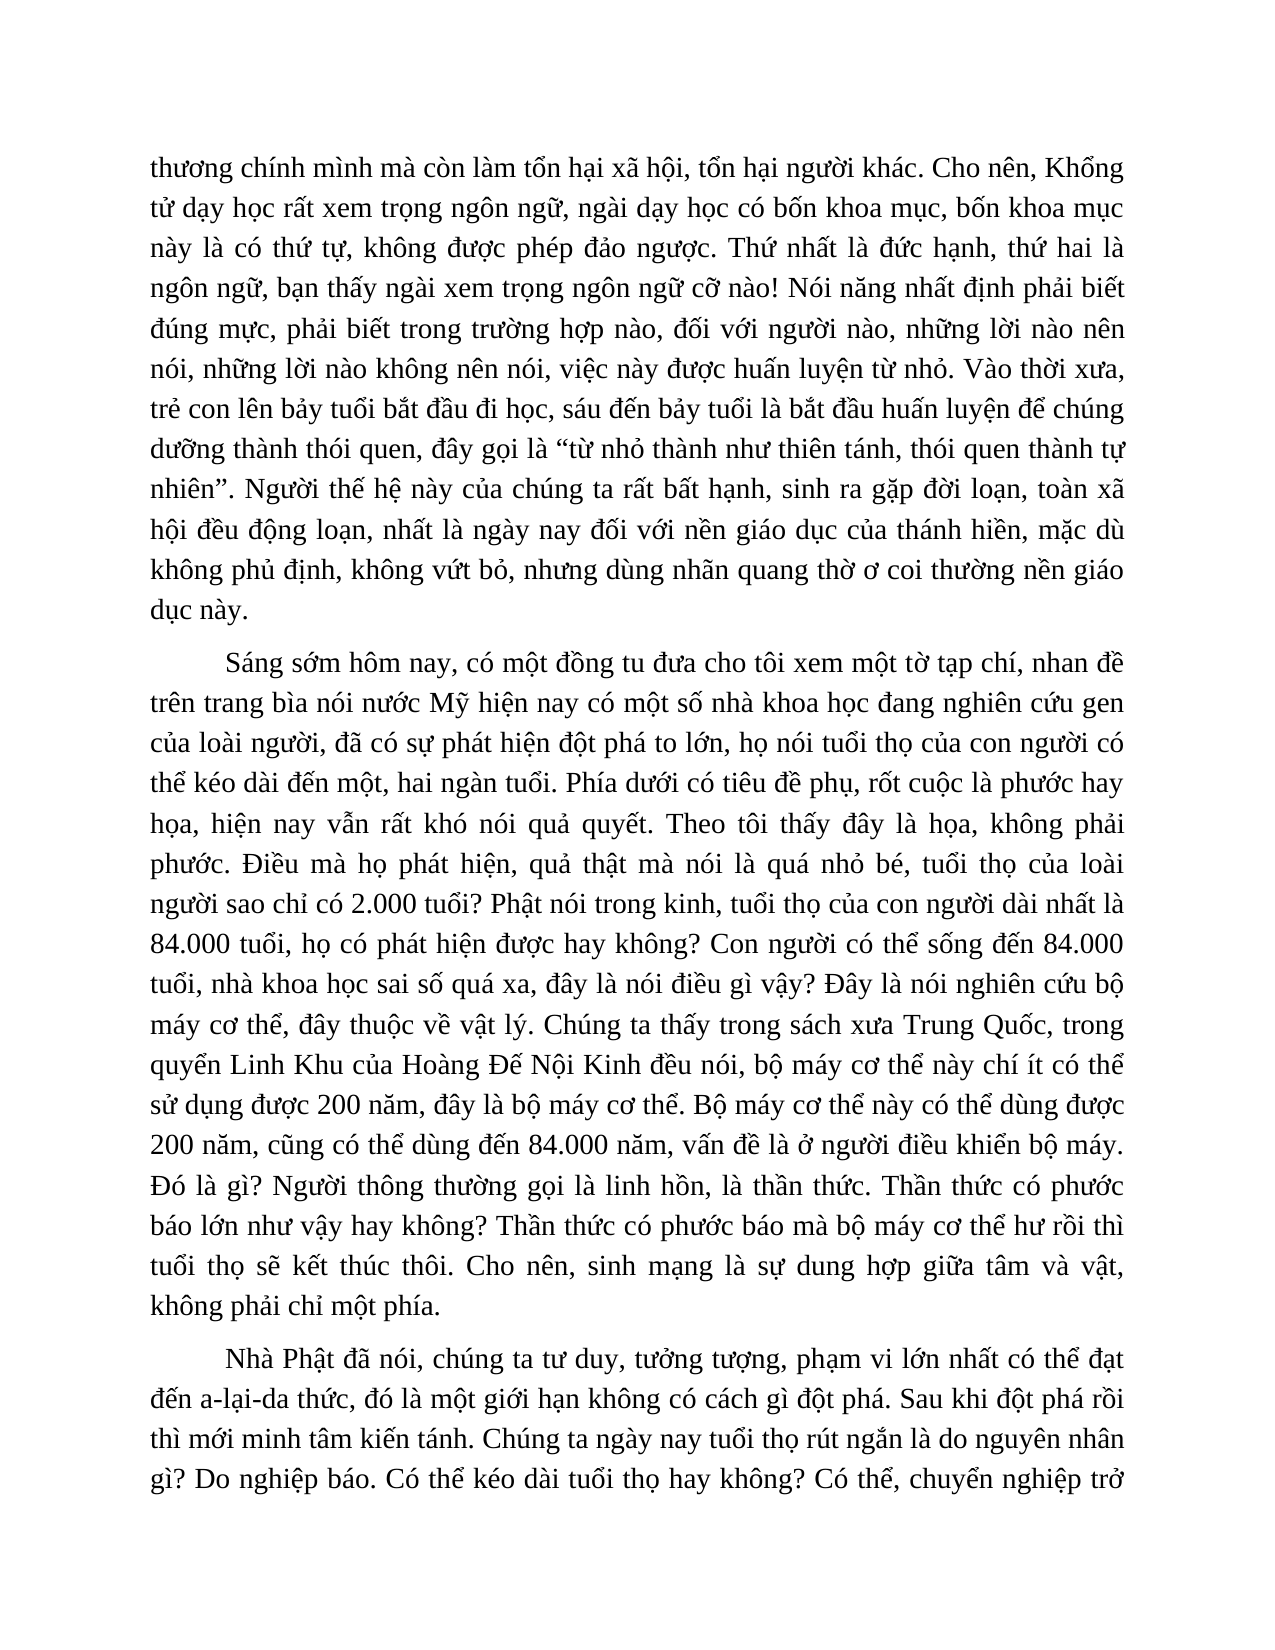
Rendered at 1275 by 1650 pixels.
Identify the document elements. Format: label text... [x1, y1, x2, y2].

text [150, 150, 1125, 626]
text Sáng sớm hôm nay, có một đồng tu đưa cho tôi xem một tờ tạp chí, nhan đề trên trang bìa nói nước Mỹ hiện nay có một số nhà khoa học đang nghiên cứu gen của loài người, đã có sự phát hiện đột phá to lớn, họ nói tuổi thọ của con người có thể kéo dài đến một, hai ngàn tuổi. Phía dưới có tiêu đề phụ, rốt cuộc là phước hay họa, hiện nay vẫn rất khó nói quả quyết. Theo tôi thấy đây là họa, không phải phước. Điều mà họ phát hiện, quả thật mà nói là quá nhỏ bé, tuổi thọ của loài người sao chỉ có 2.000 tuổi? Phật nói trong kinh, tuổi thọ của con người dài nhất là 84.000 tuổi, họ có phát hiện được hay không? Con người có thể sống đến 84.000 tuổi, nhà khoa học sai số quá xa, đây là nói điều gì vậy? Đây là nói nghiên cứu bộ máy cơ thể, đây thuộc về vật lý. Chúng ta thấy trong sách xưa Trung Quốc, trong quyển Linh Khu của Hoàng Đế Nội Kinh đều nói, bộ máy cơ thể này chí ít có thể sử dụng được 200 năm, đây là bộ máy cơ thể. Bộ máy cơ thể này có thể dùng được 200 năm, cũng có thể dùng đến 84.000 năm, vấn đề là ở người điều khiển bộ máy. Đó là gì? Người thông thường gọi là linh hồn, là thần thức. Thần thức có phước báo lớn như vậy hay không? Thần thức có phước báo mà bộ máy cơ thể hư rồi thì tuổi thọ sẽ kết thúc thôi. Cho nên, sinh mạng là sự dung hợp giữa tâm và vật, không phải chỉ một phía. [150, 645, 1125, 1322]
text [150, 1341, 1125, 1495]
